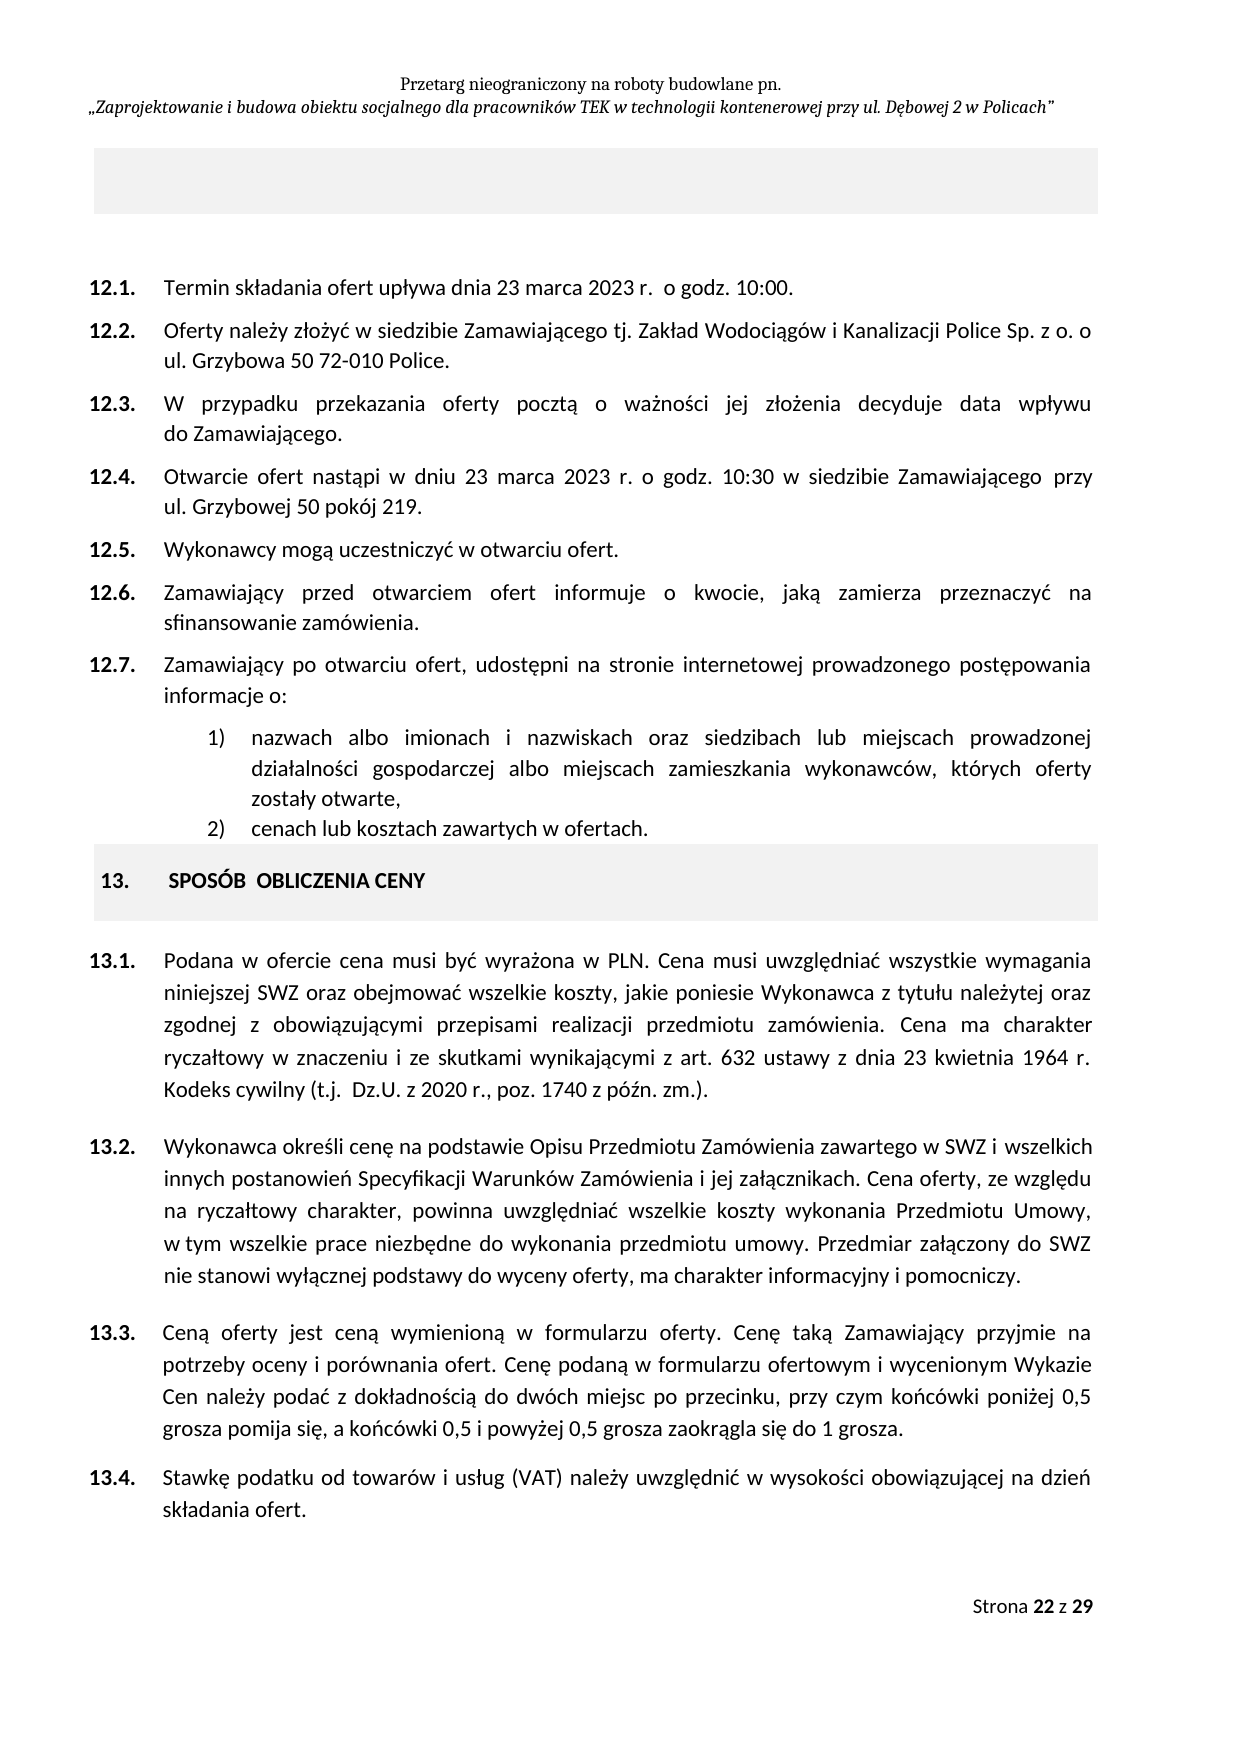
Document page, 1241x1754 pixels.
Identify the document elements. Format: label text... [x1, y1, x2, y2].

list Oferty należy złożyć w siedzibie Zamawiającego tj. Zakład Wodociągów i Kanalizacji Police Sp. z o. o ul. Grzybowa 50 72-010 Police. [89, 316, 1093, 374]
list W przypadku przekazania oferty pocztą o ważności jej złożenia decyduje data wpływu do Zamawiającego. [89, 389, 1093, 447]
text 13.4. Stawkę podatku od towarów i usług (VAT) należy uwzględnić w wysokości obowiązującej na dzień składania ofert. [89, 1463, 1093, 1524]
list Podana w ofercie cena musi być wyrażona w PLN. Cena musi uwzględniać wszystkie wymagania niniejszej SWZ oraz obejmować wszelkie koszty, jakie poniesie Wykonawca z tytułu należytej oraz zgodnej z obowiązującymi przepisami realizacji przedmiotu zamówienia. Cena ma charakter ryczałtowy w znaczeniu i ze skutkami wynikającymi z art. 632 ustawy z dnia 23 kwietnia 1964 r. Kodeks cywilny (t.j. Dz.U. z 2020 r., poz. 1740 z późn. zm.). [89, 946, 1093, 1103]
text 13.3. Ceną oferty jest ceną wymienioną w formularzu oferty. Cenę taką Zamawiający przyjmie na potrzeby oceny i porównania ofert. Cenę podaną w formularzu ofertowym i wycenionym Wykazie Cen należy podać z dokładnością do dwóch miejsc po przecinku, przy czym końcówki poniżej 0,5 grosza pomija się, a końcówki 0,5 i powyżej 0,5 grosza zaokrągla się do 1 grosza. [89, 1318, 1093, 1443]
list Zamawiający po otwarciu ofert, udostępni na stronie internetowej prowadzonego postępowania informacje o: [89, 651, 1093, 709]
table_header SPOSÓB OBLICZENIA CENY [94, 844, 1098, 921]
list Otwarcie ofert nastąpi w dniu 23 marca 2023 r. o godz. 10:30 w siedzibie Zamawiającego przy ul. Grzybowej 50 pokój 219. [89, 462, 1093, 520]
list 1) nazwach albo imionach i nazwiskach oraz siedzibach lub miejscach prowadzonej działalności gospodarczej albo miejscach zamieszkania wykonawców, których oferty zostały otwarte, [207, 723, 1093, 812]
list Zamawiający przed otwarciem ofert informuje o kwocie, jaką zamierza przeznaczyć na sfinansowanie zamówienia. [89, 578, 1093, 636]
list Termin składania ofert upływa dnia 23 marca 2023 r. o godz. 10:00. [89, 273, 1093, 302]
list 2) cenach lub kosztach zawartych w ofertach. [207, 814, 1093, 842]
list Wykonawcy mogą uczestniczyć w otwarciu ofert. [89, 535, 1093, 563]
list Wykonawca określi cenę na podstawie Opisu Przedmiotu Zamówienia zawartego w SWZ i wszelkich innych postanowień Specyfikacji Warunków Zamówienia i jej załącznikach. Cena oferty, ze względu na ryczałtowy charakter, powinna uwzględniać wszelkie koszty wykonania Przedmiotu Umowy, w tym wszelkie prace niezbędne do wykonania przedmiotu umowy. Przedmiar załączony do SWZ nie stanowi wyłącznej podstawy do wyceny oferty, ma charakter informacyjny i pomocniczy. [89, 1132, 1093, 1289]
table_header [94, 148, 1098, 214]
